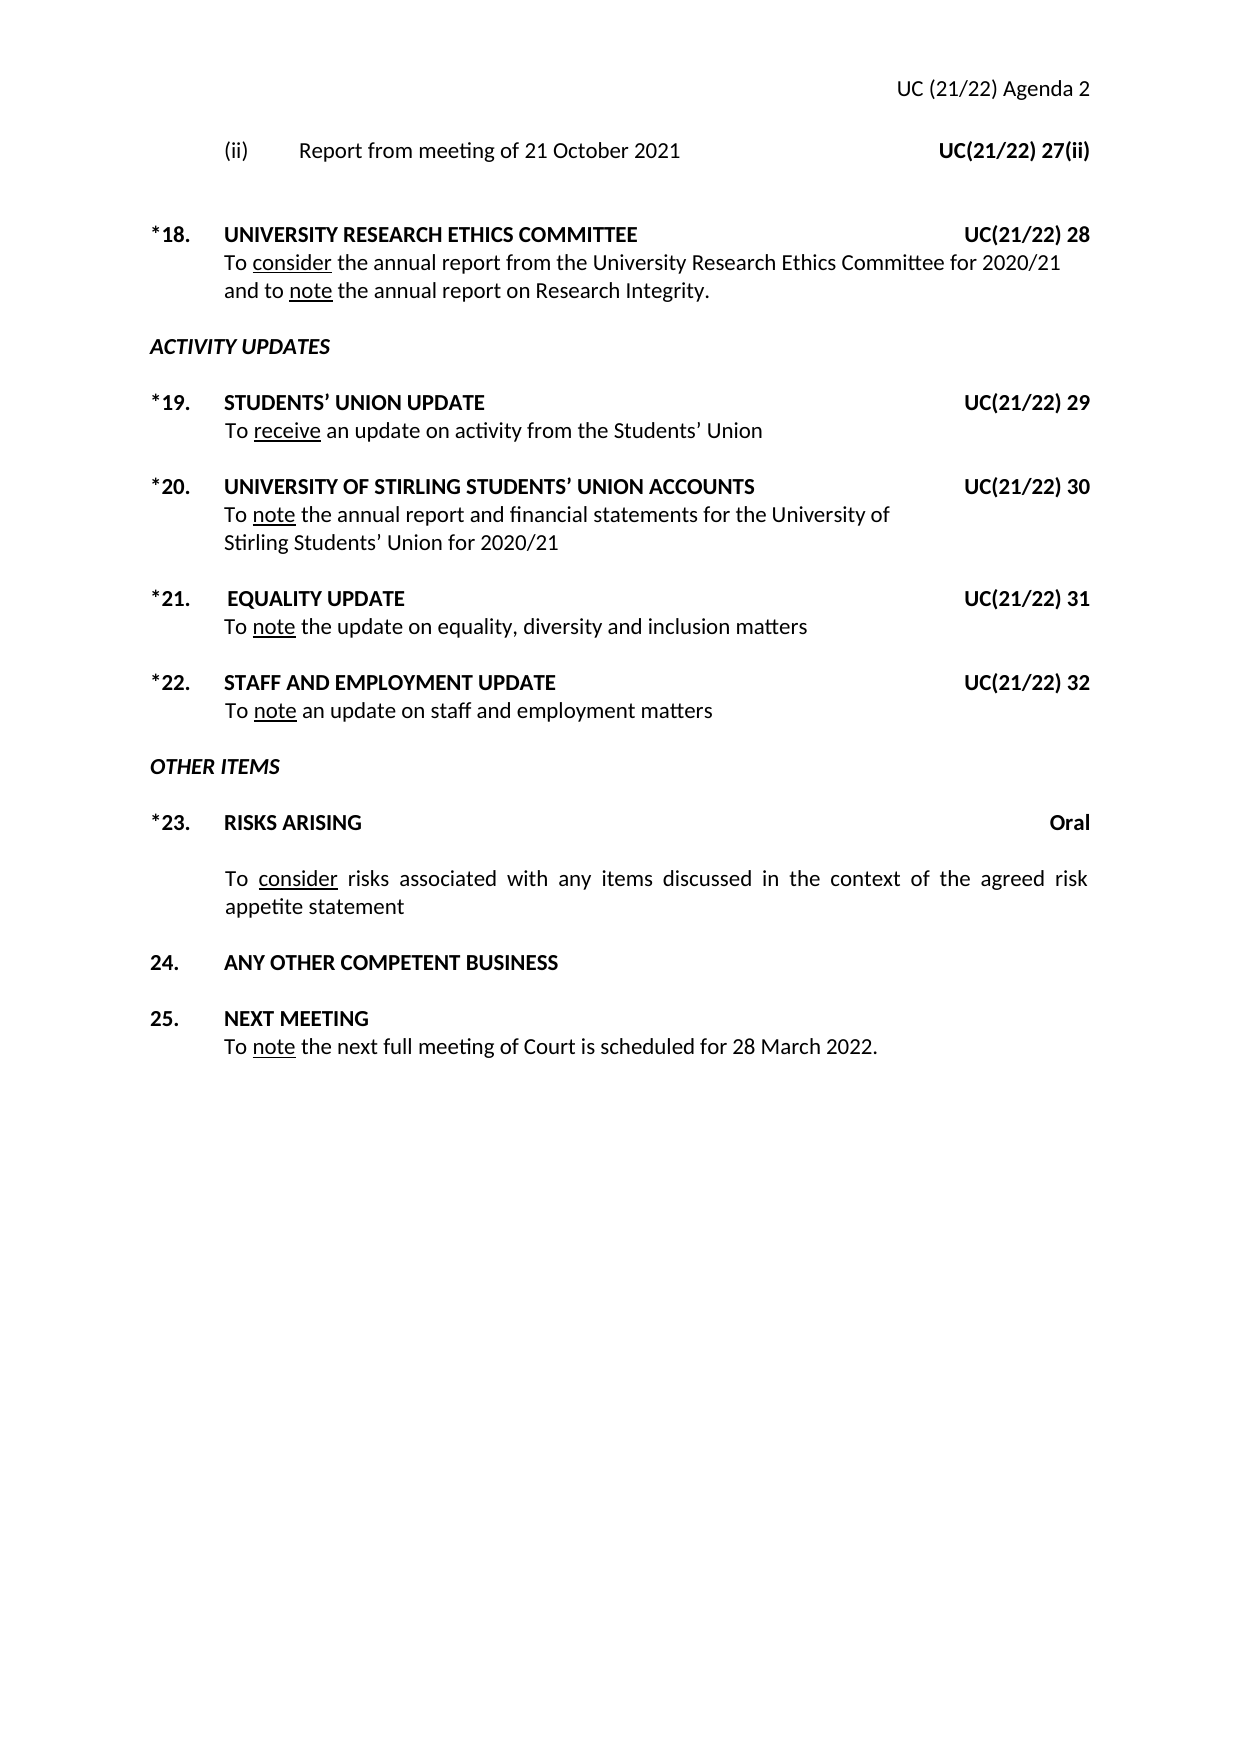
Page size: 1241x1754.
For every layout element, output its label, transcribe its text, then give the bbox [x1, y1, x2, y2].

text ACTIVITY UPDATES [150, 332, 1090, 360]
text *20. UNIVERSITY OF STIRLING STUDENTS’ UNION ACCOUNTS UC(21/22) 30 [150, 472, 1090, 500]
text To note the update on equality, diversity and inclusion matters [224, 612, 1090, 668]
text To note an update on staff and employment matters [225, 696, 1090, 724]
text *22. STAFF AND EMPLOYMENT UPDATE UC(21/22) 32 [150, 668, 1090, 696]
text *21. EQUALITY UPDATE UC(21/22) 31 [150, 584, 1090, 612]
text To note the next full meeting of Court is scheduled for 28 March 2022. [224, 1032, 1090, 1061]
text 24. ANY OTHER COMPETENT BUSINESS [150, 948, 1090, 976]
text To receive an update on activity from the Students’ Union [225, 416, 1090, 444]
list Report from meeting of 21 October 2021 UC(21/22) 27(ii) [224, 136, 1090, 164]
text OTHER ITEMS [150, 752, 1090, 780]
text *18. UNIVERSITY RESEARCH ETHICS COMMITTEE UC(21/22) 28 [150, 220, 1090, 248]
text To consider risks associated with any items discussed in the context of the agreed risk appetite statement [225, 864, 1090, 920]
text 25. NEXT MEETING [150, 1004, 1090, 1032]
text *19. STUDENTS’ UNION UPDATE UC(21/22) 29 [150, 388, 1090, 416]
text To note the annual report and financial statements for the University of Stirling Students’ Union for 2020/21 [224, 500, 1090, 556]
text To consider the annual report from the University Research Ethics Committee for 2020/21 and to note the annual report on Research Integrity. [224, 248, 1090, 304]
text *23. RISKS ARISING Oral [150, 808, 1090, 864]
